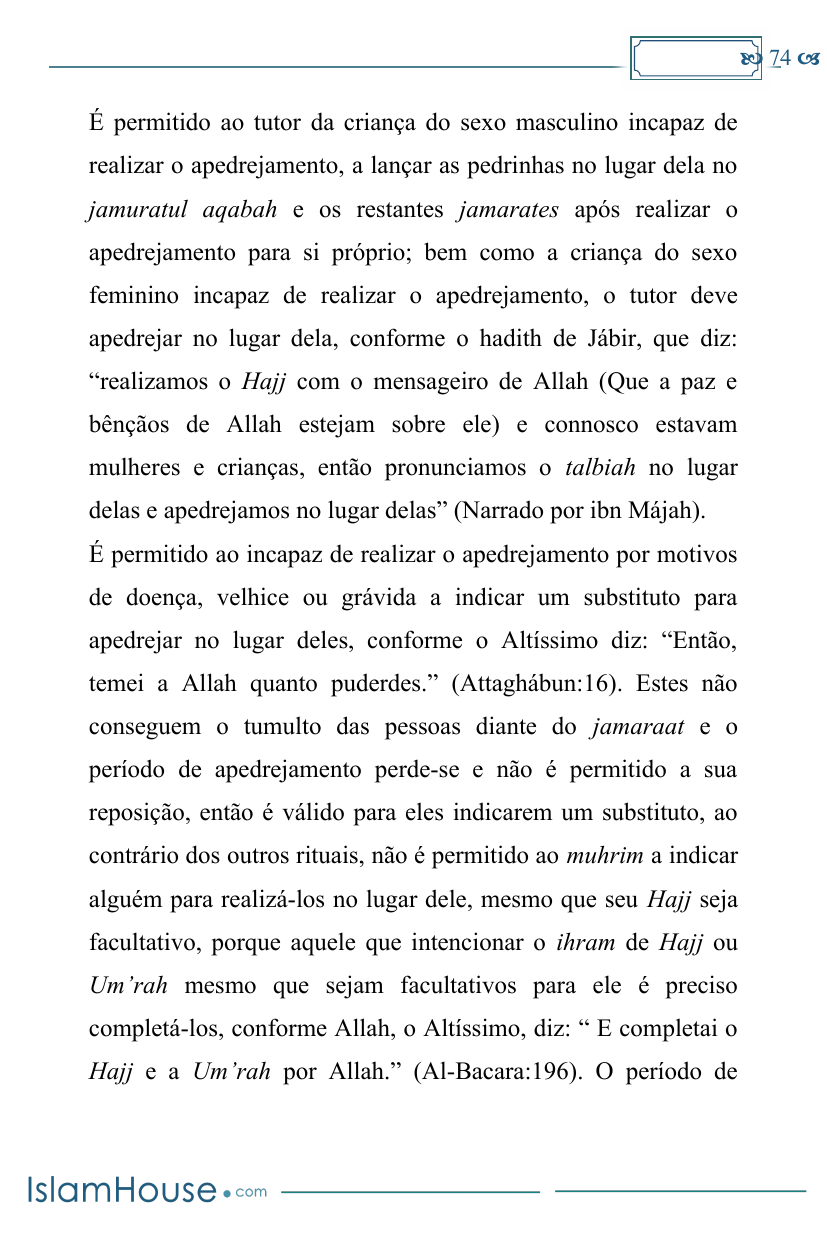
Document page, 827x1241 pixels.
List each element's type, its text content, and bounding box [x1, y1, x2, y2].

text É permitido ao tutor da criança do sexo masculino incapaz de realizar o apedrejamento, a lançar as pedrinhas no lugar dela no jamuratul aqabah e os restantes jamarates após realizar o apedrejamento para si próprio; bem como a criança do sexo feminino incapaz de realizar o apedrejamento, o tutor deve apedrejar no lugar dela, conforme o hadith de Jábir, que diz: “realizamos o Hajj com o mensageiro de Allah (Que a paz e bênçãos de Allah estejam sobre ele) e connosco estavam mulheres e crianças, então pronunciamos o talbiah no lugar delas e apedrejamos no lugar delas” (Narrado por ibn Májah). [89, 107, 738, 524]
picture [20, 1171, 541, 1209]
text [89, 539, 738, 1085]
picture [548, 1170, 807, 1208]
